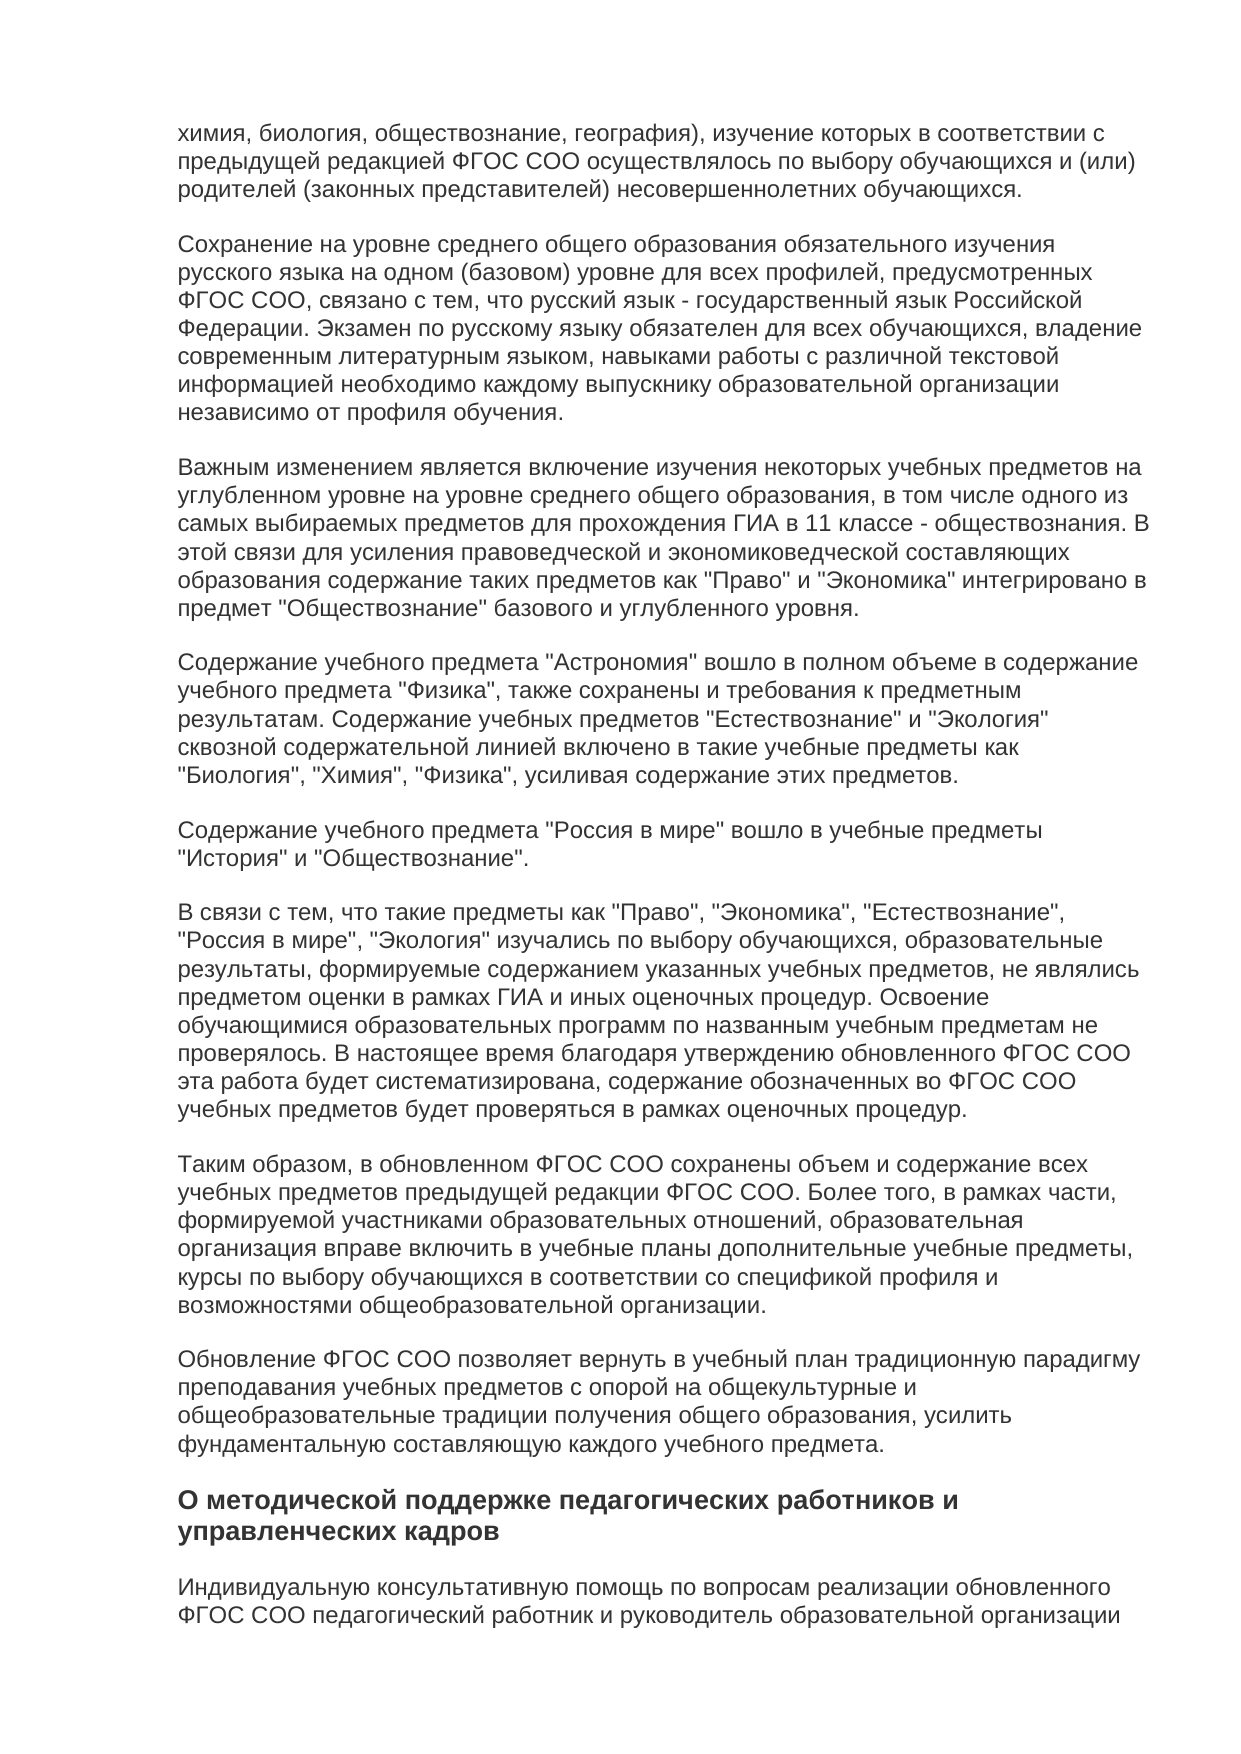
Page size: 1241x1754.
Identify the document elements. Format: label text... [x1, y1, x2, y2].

text Таким образом, в обновленном ФГОС СОО сохранены объем и содержание всех учебных предметов предыдущей редакции ФГОС СОО. Более того, в рамках части, формируемой участниками образовательных отношений, образовательная организация вправе включить в учебные планы дополнительные учебные предметы, курсы по выбору обучающихся в соответствии со спецификой профиля и возможностями общеобразовательной организации. [177, 1149, 1152, 1318]
text Важным изменением является включение изучения некоторых учебных предметов на углубленном уровне на уровне среднего общего образования, в том числе одного из самых выбираемых предметов для прохождения ГИА в 11 классе - обществознания. В этой связи для усиления правоведческой и экономиковедческой составляющих образования содержание таких предметов как "Право" и "Экономика" интегрировано в предмет "Обществознание" базового и углубленного уровня. [177, 452, 1152, 621]
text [177, 1573, 1152, 1629]
text В связи с тем, что такие предметы как "Право", "Экономика", "Естествознание", "Россия в мире", "Экология" изучались по выбору обучающихся, образовательные результаты, формируемые содержанием указанных учебных предметов, не являлись предметом оценки в рамках ГИА и иных оценочных процедур. Освоение обучающимися образовательных программ по названным учебным предметам не проверялось. В настоящее время благодаря утверждению обновленного ФГОС СОО эта работа будет систематизирована, содержание обозначенных во ФГОС СОО учебных предметов будет проверяться в рамках оценочных процедур. [177, 898, 1152, 1123]
text Содержание учебного предмета "Астрономия" вошло в полном объеме в содержание учебного предмета "Физика", также сохранены и требования к предметным результатам. Содержание учебных предметов "Естествознание" и "Экология" сквозной содержательной линией включено в такие учебные предметы как "Биология", "Химия", "Физика", усиливая содержание этих предметов. [177, 648, 1152, 788]
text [177, 118, 1152, 202]
text Сохранение на уровне среднего общего образования обязательного изучения русского языка на одном (базовом) уровне для всех профилей, предусмотренных ФГОС СОО, связано с тем, что русский язык - государственный язык Российской Федерации. Экзамен по русскому языку обязателен для всех обучающихся, владение современным литературным языком, навыками работы с различной текстовой информацией необходимо каждому выпускнику образовательной организации независимо от профиля обучения. [177, 229, 1152, 426]
text Содержание учебного предмета "Россия в мире" вошло в учебные предметы "История" и "Обществознание". [177, 815, 1152, 871]
text О методической поддержке педагогических работников и управленческих кадров [177, 1484, 1152, 1546]
text Обновление ФГОС СОО позволяет вернуть в учебный план традиционную парадигму преподавания учебных предметов с опорой на общекультурные и общеобразовательные традиции получения общего образования, усилить фундаментальную составляющую каждого учебного предмета. [177, 1345, 1152, 1457]
